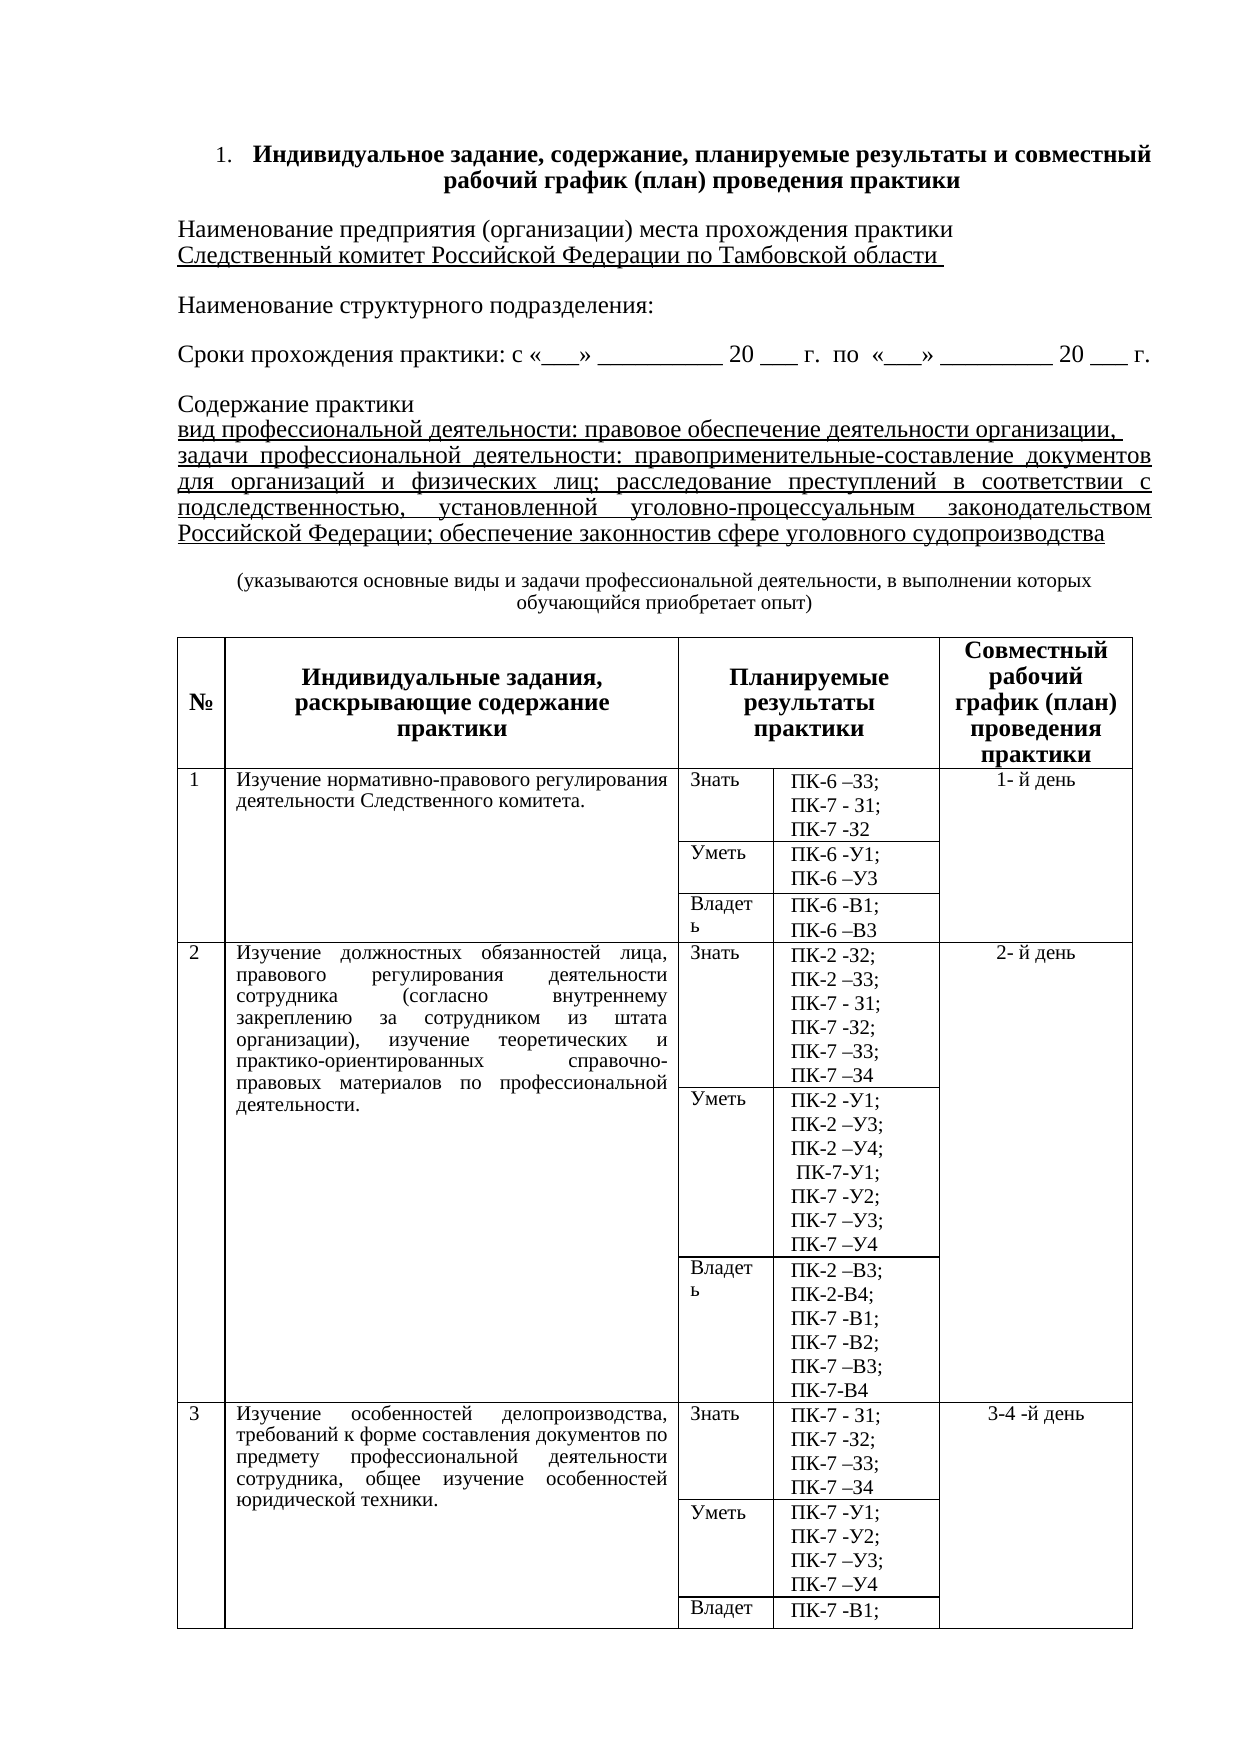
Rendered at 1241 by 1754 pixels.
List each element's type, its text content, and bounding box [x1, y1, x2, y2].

text Следственный комитет Российской Федерации по Тамбовской области [177, 243, 1152, 269]
table_cell ПК-6 -В1; ПК-6 –В3 [774, 894, 939, 942]
table_cell Владеть [679, 1258, 773, 1402]
table_cell Уметь [679, 842, 773, 892]
text Сроки прохождения практики: с «___» __________ 20 ___ г. по «___» _________ 20 ___ г. [177, 342, 1152, 368]
table_cell Владеть [679, 894, 773, 942]
table_cell Знать [679, 769, 773, 841]
table_cell ПК-7 - З1; ПК-7 -З2; ПК-7 –З3; ПК-7 –З4 [774, 1403, 939, 1499]
table_cell ПК-6 -У1; ПК-6 –У3 [774, 842, 939, 892]
table_header Индивидуальные задания, раскрывающие содержание практики [226, 638, 678, 768]
table_header Совместный рабочий график (план) проведения практики [940, 638, 1132, 768]
table_cell Уметь [679, 1500, 773, 1596]
table_cell 2- й день [940, 943, 1132, 1402]
text задачи профессиональной деятельности: правоприменительные-составление документов для организаций и физических лиц; расследование преступлений в соответствии с подследственностью, установленной уголовно-процессуальным законодательством Российской Федерации; обеспечение законностив сфере уголовного судопроизводства [177, 443, 1152, 465]
table_cell ПК-2 -У1; ПК-2 –У3; ПК-2 –У4; ПК-7-У1; ПК-7 -У2; ПК-7 –У3; ПК-7 –У4 [774, 1088, 939, 1256]
table_cell Владеть [679, 1598, 773, 1628]
text (указываются основные виды и задачи профессиональной деятельности, в выполнении которых обучающийся приобретает опыт) [177, 570, 1152, 614]
table_cell ПК-6 –З3; ПК-7 - З1; ПК-7 -З2 [774, 769, 939, 841]
table_cell 2 [178, 943, 224, 1402]
table_cell Знать [679, 1403, 773, 1499]
table_cell 1 [178, 769, 224, 942]
text вид профессиональной деятельности: правовое обеспечение деятельности организации, [177, 417, 1152, 443]
table_cell ПК-2 -З2; ПК-2 –З3; ПК-7 - З1; ПК-7 -З2; ПК-7 –З3; ПК-7 –З4 [774, 943, 939, 1087]
text задачи профессиональной деятельности: правоприменительные-составление документов для организаций и физических лиц; расследование преступлений в соответствии с подследственностью, установленной уголовно-процессуальным законодательством Российской Федерации; обеспечение законностив сфере уголовного судопроизводства [177, 493, 1152, 517]
table_cell 3-4 -й день [940, 1403, 1132, 1628]
text Наименование предприятия (организации) места прохождения практики [177, 217, 1152, 243]
text Наименование структурного подразделения: [177, 292, 1152, 318]
table_cell Знать [679, 943, 773, 1087]
text задачи профессиональной деятельности: правоприменительные-составление документов для организаций и физических лиц; расследование преступлений в соответствии с подследственностью, установленной уголовно-процессуальным законодательством Российской Федерации; обеспечение законностив сфере уголовного судопроизводства [177, 466, 1152, 491]
table_cell 3 [178, 1403, 224, 1628]
table_cell Уметь [679, 1088, 773, 1256]
text Содержание практики [177, 391, 1152, 417]
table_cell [774, 1598, 939, 1628]
table_cell Изучение нормативно-правового регулирования деятельности Следственного комитета. [226, 769, 678, 942]
table_header № [178, 638, 224, 768]
table_cell Изучение особенностей делопроизводства, требований к форме составления документов по предмету профессиональной деятельности сотрудника, общее изучение особенностей юридической техники. [226, 1403, 678, 1628]
text задачи профессиональной деятельности: правоприменительные-составление документов для организаций и физических лиц; расследование преступлений в соответствии с подследственностью, установленной уголовно-процессуальным законодательством Российской Федерации; обеспечение законностив сфере уголовного судопроизводства [177, 518, 1152, 547]
table_header Планируемые результаты практики [679, 638, 939, 768]
table_cell ПК-7 -У1; ПК-7 -У2; ПК-7 –У3; ПК-7 –У4 [774, 1500, 939, 1596]
table_cell 1- й день [940, 769, 1132, 942]
table_cell Изучение должностных обязанностей лица, правового регулирования деятельности сотрудника (согласно внутреннему закреплению за сотрудником из штата организации), изучение теоретических и практико-ориентированных справочно-правовых материалов по профессиональной деятельности. [226, 943, 678, 1402]
table_cell ПК-2 –В3; ПК-2-В4; ПК-7 -В1; ПК-7 -В2; ПК-7 –В3; ПК-7-В4 [774, 1258, 939, 1402]
list Индивидуальное задание, содержание, планируемые результаты и совместный рабочий график (план) проведения практики [215, 142, 1152, 193]
